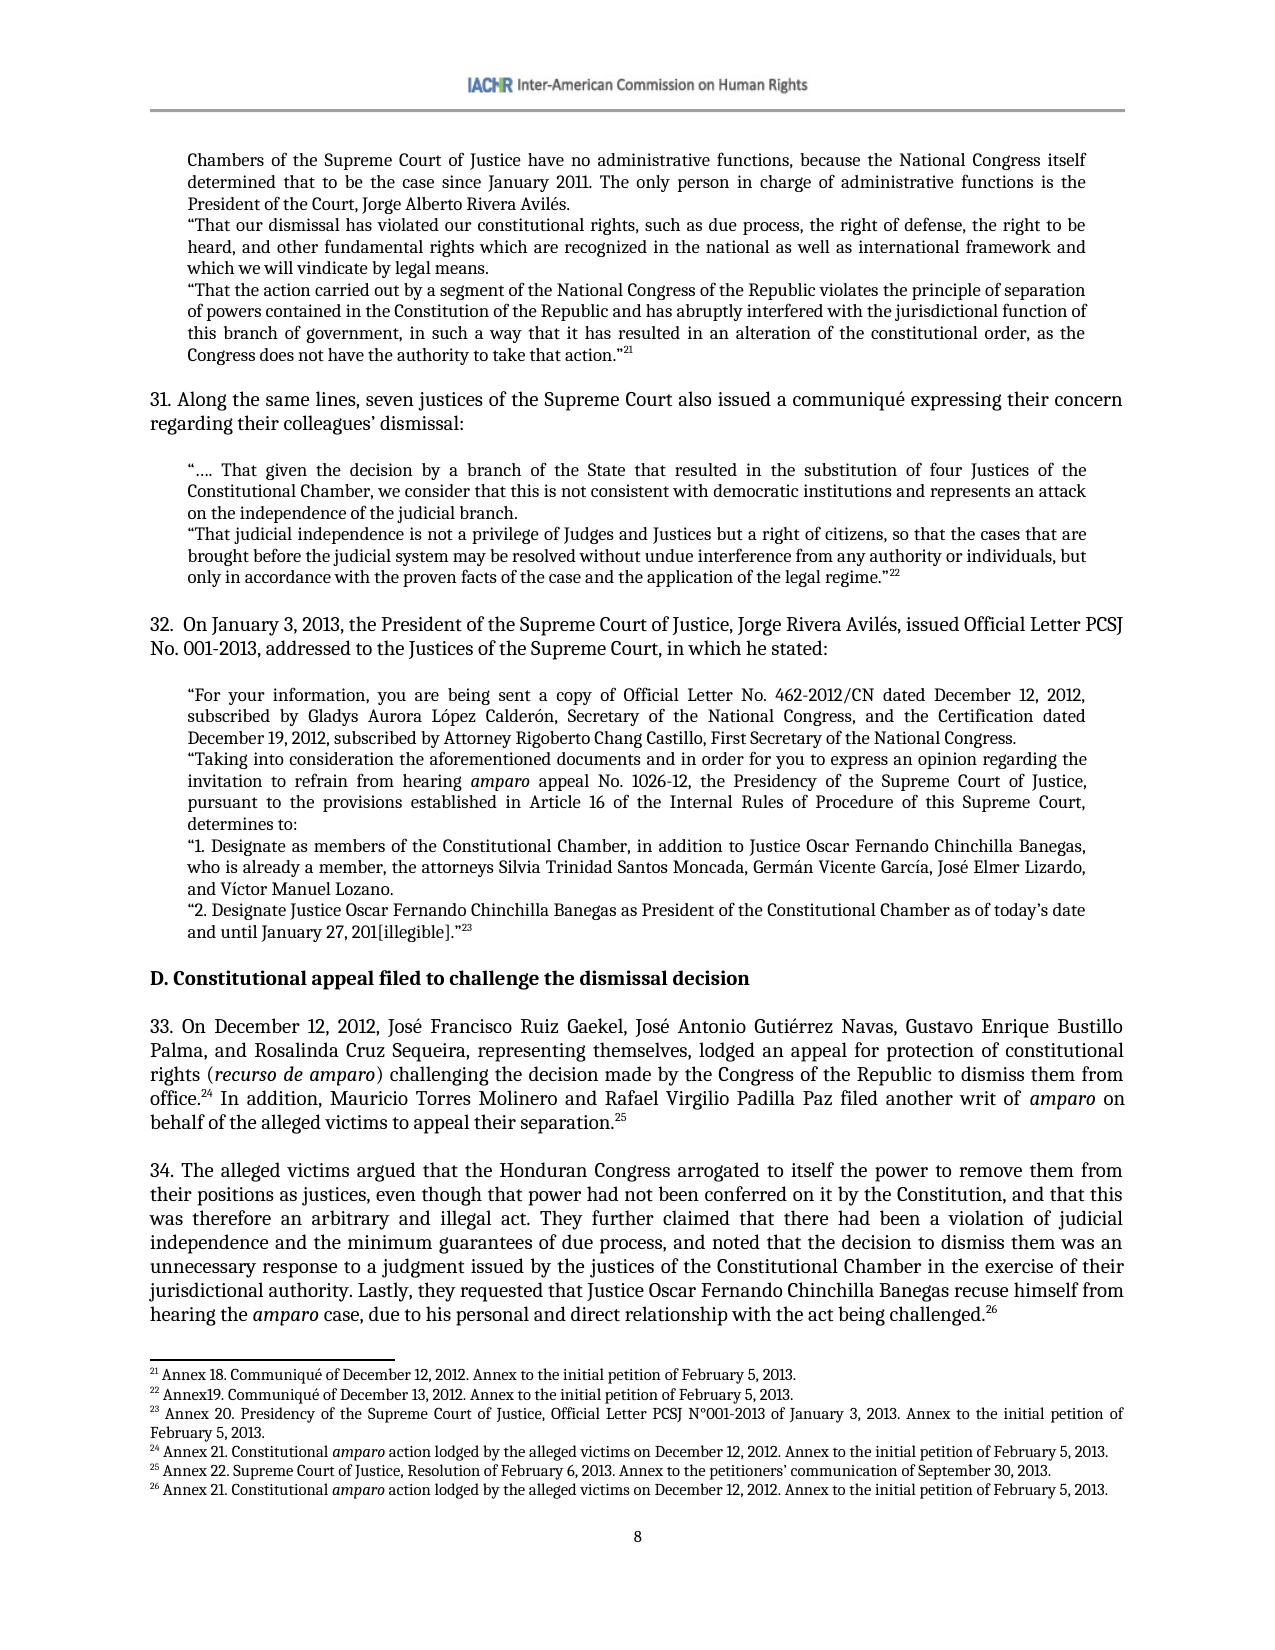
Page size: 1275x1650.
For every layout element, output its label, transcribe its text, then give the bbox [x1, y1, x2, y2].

list “2. Designate Justice Oscar Fernando Chinchilla Banegas as President of the Constitutional Chamber as of today’s date and until January 27, 201[illegible].” [187, 900, 1088, 943]
list 33. On December 12, 2012, José Francisco Ruiz Gaekel, José Antonio Gutiérrez Navas, Gustavo Enrique Bustillo Palma, and Rosalinda Cruz Sequeira, representing themselves, lodged an appeal for protection of constitutional rights (recurso de amparo) challenging the decision made by the Congress of the Republic to dismiss them from office. In addition, Mauricio Torres Molinero and Rafael Virgilio Padilla Paz filed another writ of amparo on behalf of the alleged victims to appeal their separation. [150, 1015, 1125, 1135]
list 31. Along the same lines, seven justices of the Supreme Court also issued a communiqué expressing their concern regarding their colleagues’ dismissal: [150, 387, 1125, 435]
list “For your information, you are being sent a copy of Official Letter No. 462-2012/CN dated December 12, 2012, subscribed by Gladys Aurora López Calderón, Secretary of the National Congress, and the Certification dated December 19, 2012, subscribed by Attorney Rigoberto Chang Castillo, First Secretary of the National Congress. [187, 684, 1088, 749]
list “That the action carried out by a segment of the National Congress of the Republic violates the principle of separation of powers contained in the Constitution of the Republic and has abruptly interfered with the jurisdictional function of this branch of government, in such a way that it has resulted in an alteration of the constitutional order, as the Congress does not have the authority to take that action.” [187, 279, 1088, 366]
list “Taking into consideration the aforementioned documents and in order for you to express an opinion regarding the invitation to refrain from hearing amparo appeal No. 1026-12, the Presidency of the Supreme Court of Justice, pursuant to the provisions established in Article 16 of the Internal Rules of Procedure of this Supreme Court, determines to: [187, 749, 1088, 835]
list “…. That given the decision by a branch of the State that resulted in the substitution of four Justices of the Constitutional Chamber, we consider that this is not consistent with democratic institutions and represents an attack on the independence of the judicial branch. [187, 459, 1088, 524]
picture [456, 75, 819, 95]
list 34. The alleged victims argued that the Honduran Congress arrogated to itself the power to remove them from their positions as justices, even though that power had not been conferred on it by the Constitution, and that this was therefore an arbitrary and illegal act. They further claimed that there had been a violation of judicial independence and the minimum guarantees of due process, and noted that the decision to dismiss them was an unnecessary response to a judgment issued by the justices of the Constitutional Chamber in the exercise of their jurisdictional authority. Lastly, they requested that Justice Oscar Fernando Chinchilla Banegas recuse himself from hearing the amparo case, due to his personal and direct relationship with the act being challenged. [150, 1159, 1125, 1326]
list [187, 150, 1088, 215]
list “That our dismissal has violated our constitutional rights, such as due process, the right of defense, the right to be heard, and other fundamental rights which are recognized in the national as well as international framework and which we will vindicate by legal means. [187, 215, 1088, 279]
list “That judicial independence is not a privilege of Judges and Justices but a right of citizens, so that the cases that are brought before the judicial system may be resolved without undue interference from any authority or individuals, but only in accordance with the proven facts of the case and the application of the legal regime.” [187, 524, 1088, 588]
subtitle D. Constitutional appeal filed to challenge the dismissal decision [150, 967, 1125, 991]
list 32. On January 3, 2013, the President of the Supreme Court of Justice, Jorge Rivera Avilés, issued Official Letter PCSJ No. 001-2013, addressed to the Justices of the Supreme Court, in which he stated: [150, 612, 1125, 660]
list “1. Designate as members of the Constitutional Chamber, in addition to Justice Oscar Fernando Chinchilla Banegas, who is already a member, the attorneys Silvia Trinidad Santos Moncada, Germán Vicente García, José Elmer Lizardo, and Víctor Manuel Lozano. [187, 835, 1088, 900]
